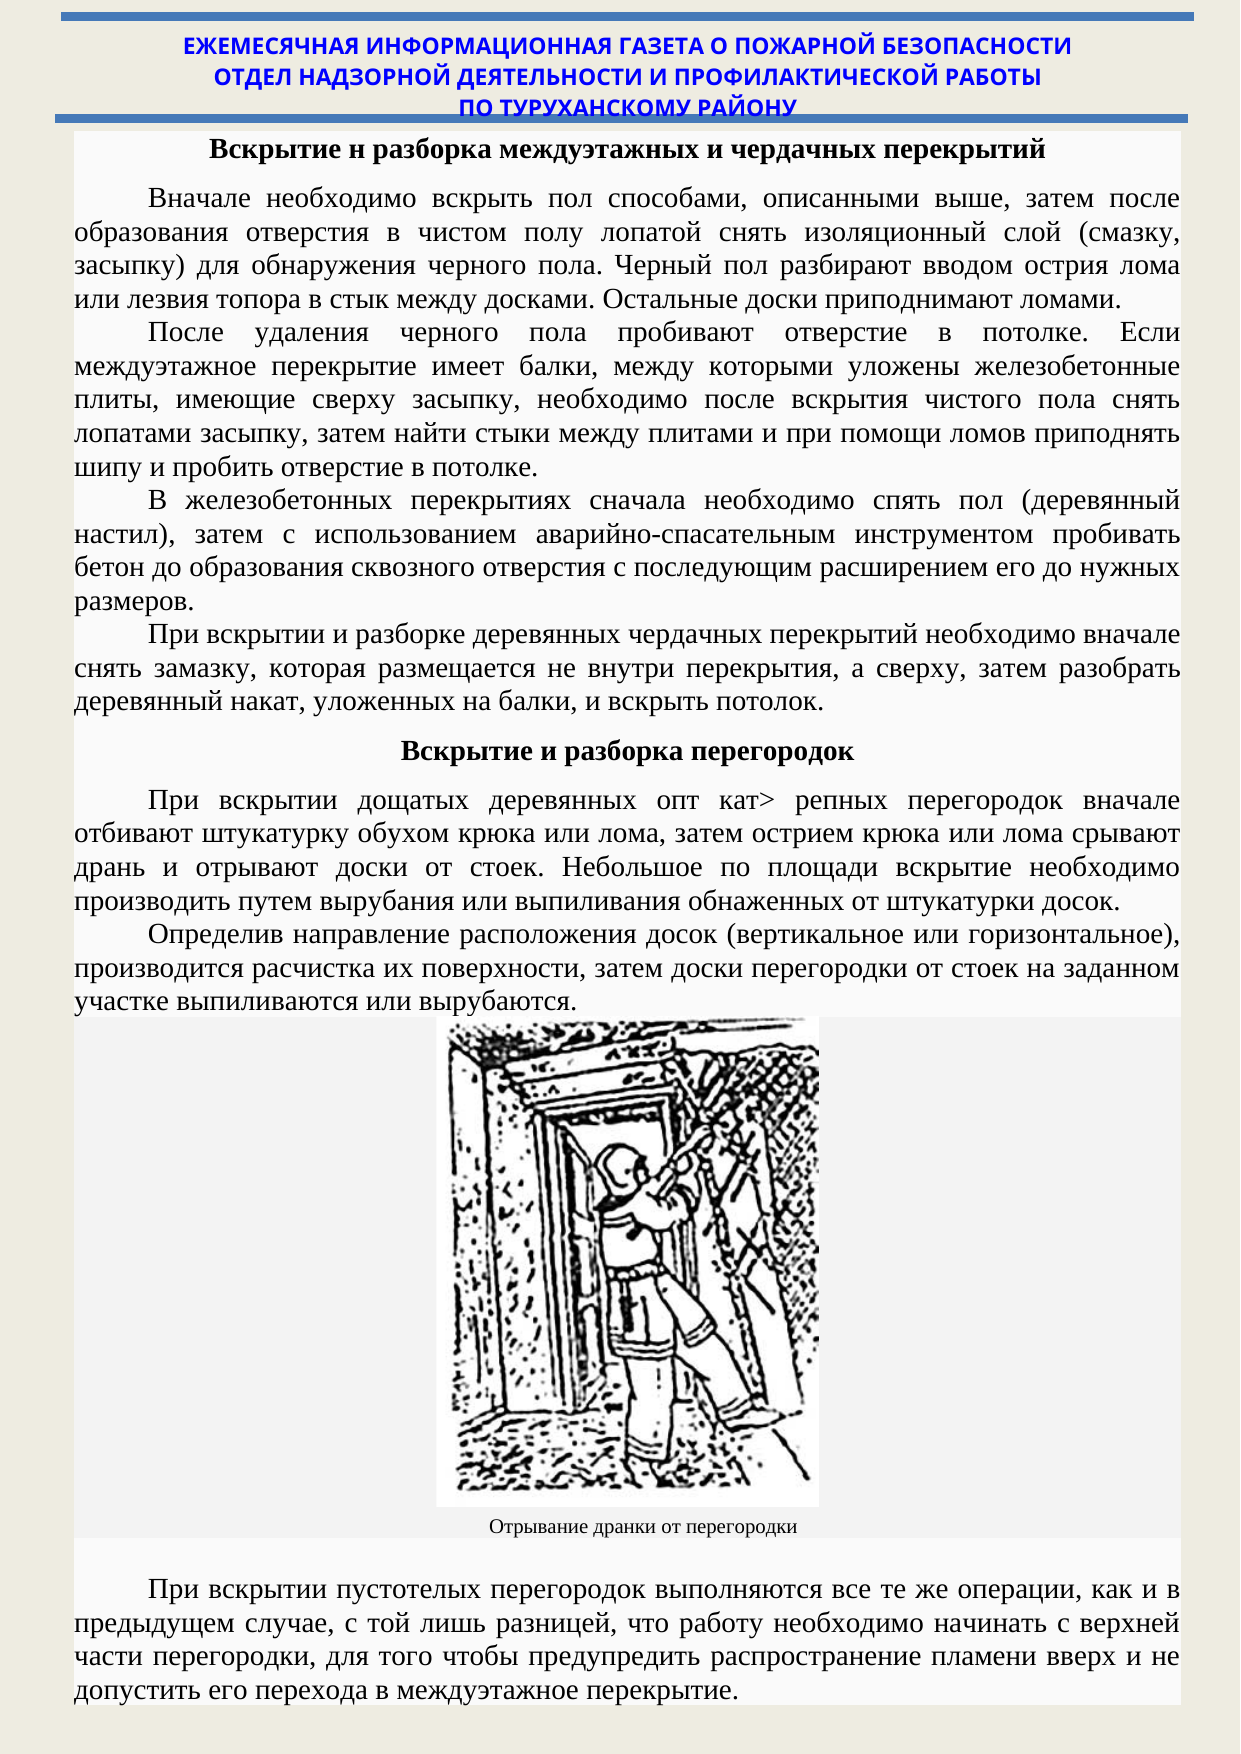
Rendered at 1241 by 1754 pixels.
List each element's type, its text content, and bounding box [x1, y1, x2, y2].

text При вскрытии и разборке деревянных чердачных перекрытий необходимо вначале снять замазку, которая размещается не внутри перекрытия, а сверху, затем разобрать деревянный накат, уложенных на балки, и вскрыть потолок. [74, 616, 1181, 717]
text При вскрытии дощатых деревянных опт кат> репных перегородок вначале отбивают штукатурку обухом крюка или лома, затем острием крюка или лома срывают дрань и отрывают доски от стоек. Небольшое по площади вскрытие необходимо производить путем вырубания или выпиливания обнаженных от штукатурки досок. [74, 782, 1181, 916]
text Вскрытие и разборка перегородок [74, 733, 1181, 766]
text Определив направление расположения досок (вертикальное или горизонтальное), производится расчистка их поверхности, затем доски перегородки от стоек на заданном участке выпиливаются или вырубаются. [74, 916, 1181, 1017]
text Вскрытие н разборка междуэтажных и чердачных перекрытий [74, 131, 1181, 165]
picture [436, 1016, 819, 1507]
text Вначале необходимо вскрыть пол способами, описанными выше, затем после образования отверстия в чистом полу лопатой снять изоляционный слой (смазку, засыпку) для обнаружения черного пола. Черный пол разбирают вводом острия лома или лезвия топора в стык между досками. Остальные доски приподнимают ломами. [74, 180, 1181, 314]
text После удаления черного пола пробивают отверстие в потолке. Если междуэтажное перекрытие имеет балки, между которыми уложены железобетонные плиты, имеющие сверху засыпку, необходимо после вскрытия чистого пола снять лопатами засыпку, затем найти стыки между плитами и при помощи ломов приподнять шипу и пробить отверстие в потолке. [74, 314, 1181, 482]
text В железобетонных перекрытиях сначала необходимо спять пол (деревянный настил), затем с использованием аварийно-спасательным инструментом пробивать бетон до образования сквозного отверстия с последующим расширением его до нужных размеров. [74, 482, 1181, 616]
text Отрывание дранки от перегородки [74, 1506, 1181, 1538]
text При вскрытии пустотелых перегородок выполняются все те же операции, как и в предыдущем случае, с той лишь разницей, что работу необходимо начинать с верхней части перегородки, для того чтобы предупредить распространение пламени вверх и не допустить его перехода в междуэтажное перекрытие. [74, 1571, 1181, 1705]
